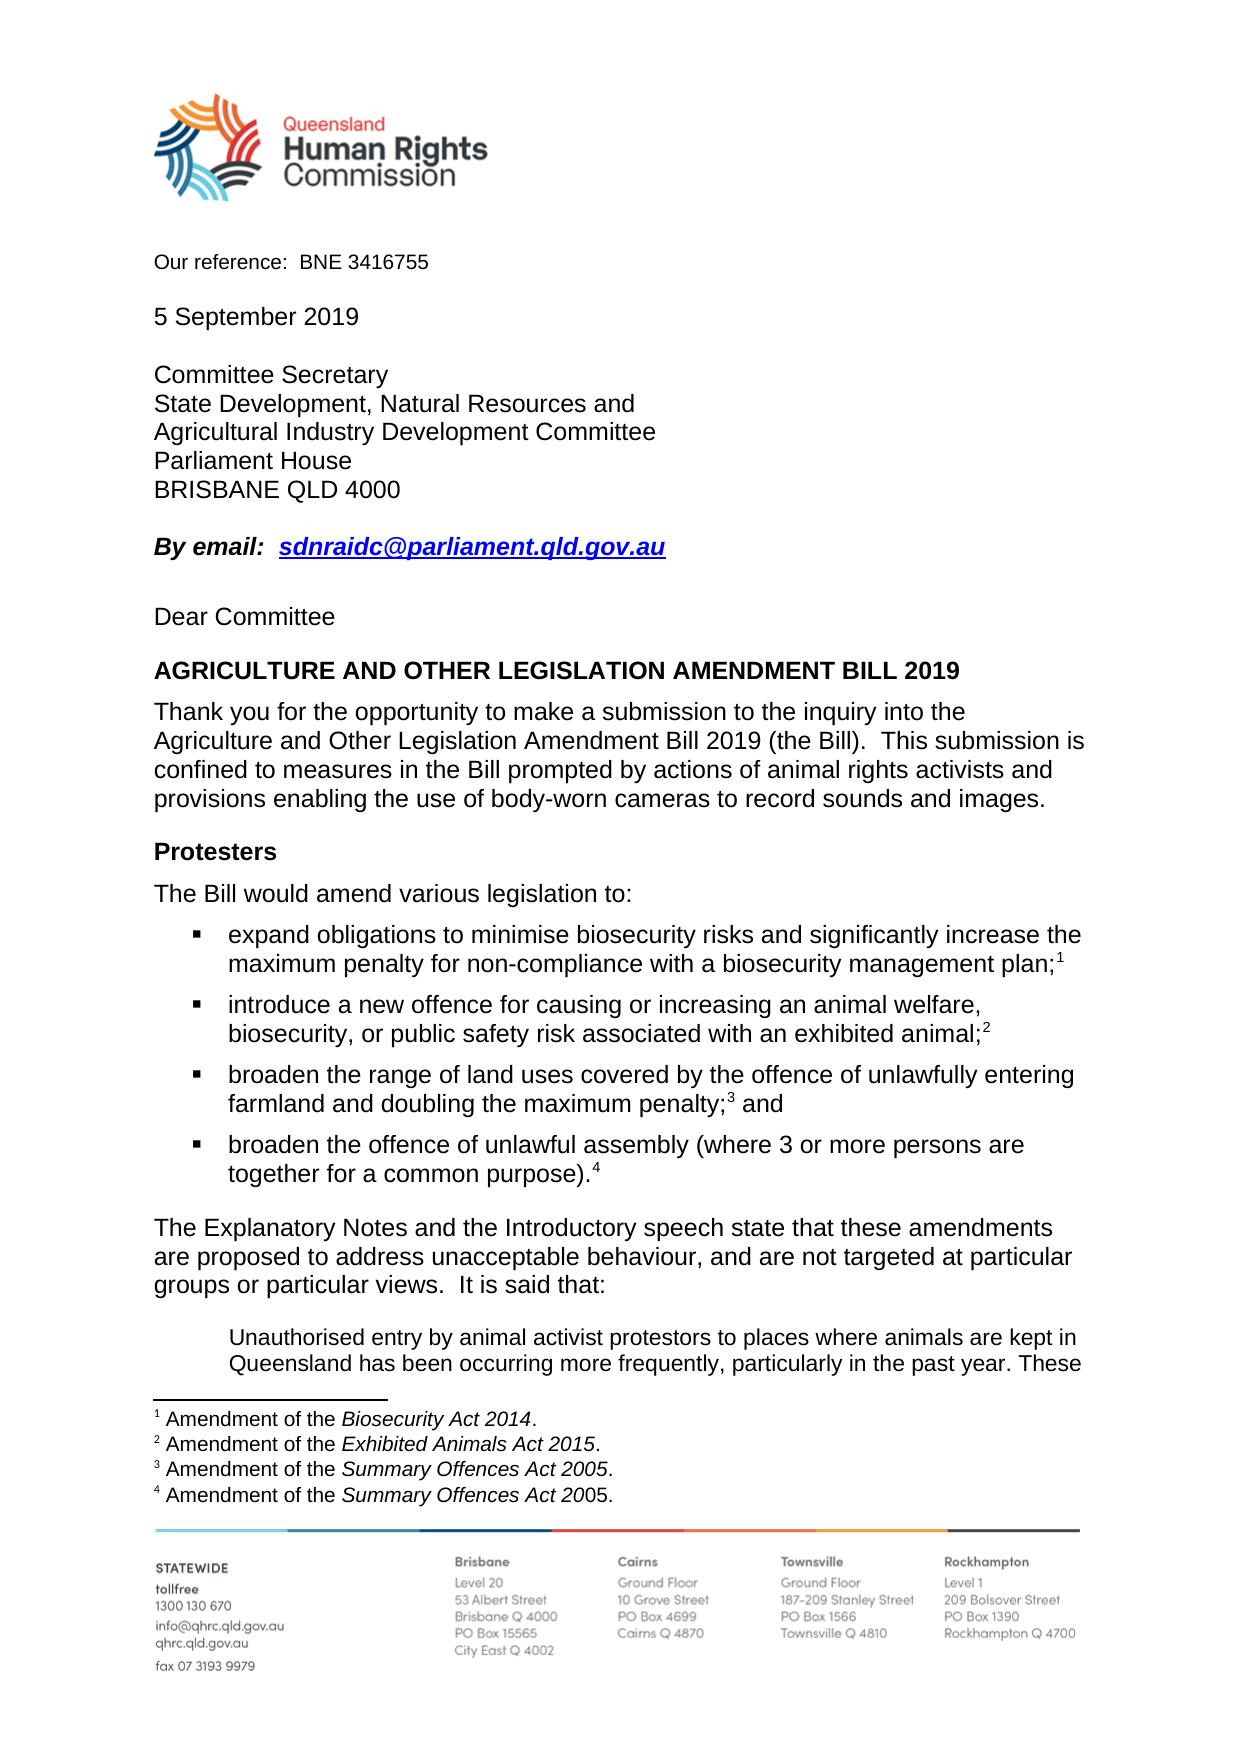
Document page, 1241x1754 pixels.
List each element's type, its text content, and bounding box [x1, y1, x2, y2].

text State Development, Natural Resources and [153, 388, 1087, 417]
text Committee Secretary [153, 360, 1087, 388]
text Parliament House [153, 446, 1087, 475]
list broaden the offence of unlawful assembly (where 3 or more persons are together for a common purpose). [191, 1130, 1087, 1188]
text Agricultural Industry Development Committee [153, 417, 1087, 446]
text 5 September 2019 [153, 302, 1087, 331]
picture [153, 73, 506, 221]
list broaden the range of land uses covered by the offence of unlawfully entering farmland and doubling the maximum penalty; and [191, 1060, 1087, 1118]
text By email: sdnraidc@parliament.qld.gov.au [153, 532, 1087, 561]
text AGRICULTURE AND OTHER LEGISLATION AMENDMENT BILL 2019 [153, 656, 1087, 685]
text The Explanatory Notes and the Introductory speech state that these amendments are proposed to address unacceptable behaviour, and are not targeted at particular groups or particular views. It is said that: [153, 1213, 1087, 1299]
text Protesters [153, 837, 1087, 866]
list expand obligations to minimise biosecurity risks and significantly increase the maximum penalty for non-compliance with a biosecurity management plan; [191, 920, 1087, 977]
text BRISBANE QLD 4000 [153, 475, 1087, 503]
text Dear Committee [153, 602, 1087, 631]
list introduce a new offence for causing or increasing an animal welfare, biosecurity, or public safety risk associated with an exhibited animal; [191, 990, 1087, 1047]
text Thank you for the opportunity to make a submission to the inquiry into the Agriculture and Other Legislation Amendment Bill 2019 (the Bill). This submission is confined to measures in the Bill prompted by actions of animal rights activists and provisions enabling the use of body-worn cameras to record sounds and images. [153, 697, 1087, 812]
picture [153, 1507, 1082, 1686]
text The Bill would amend various legislation to: [153, 878, 1087, 907]
text Our reference: BNE 3416755 [153, 249, 1087, 273]
